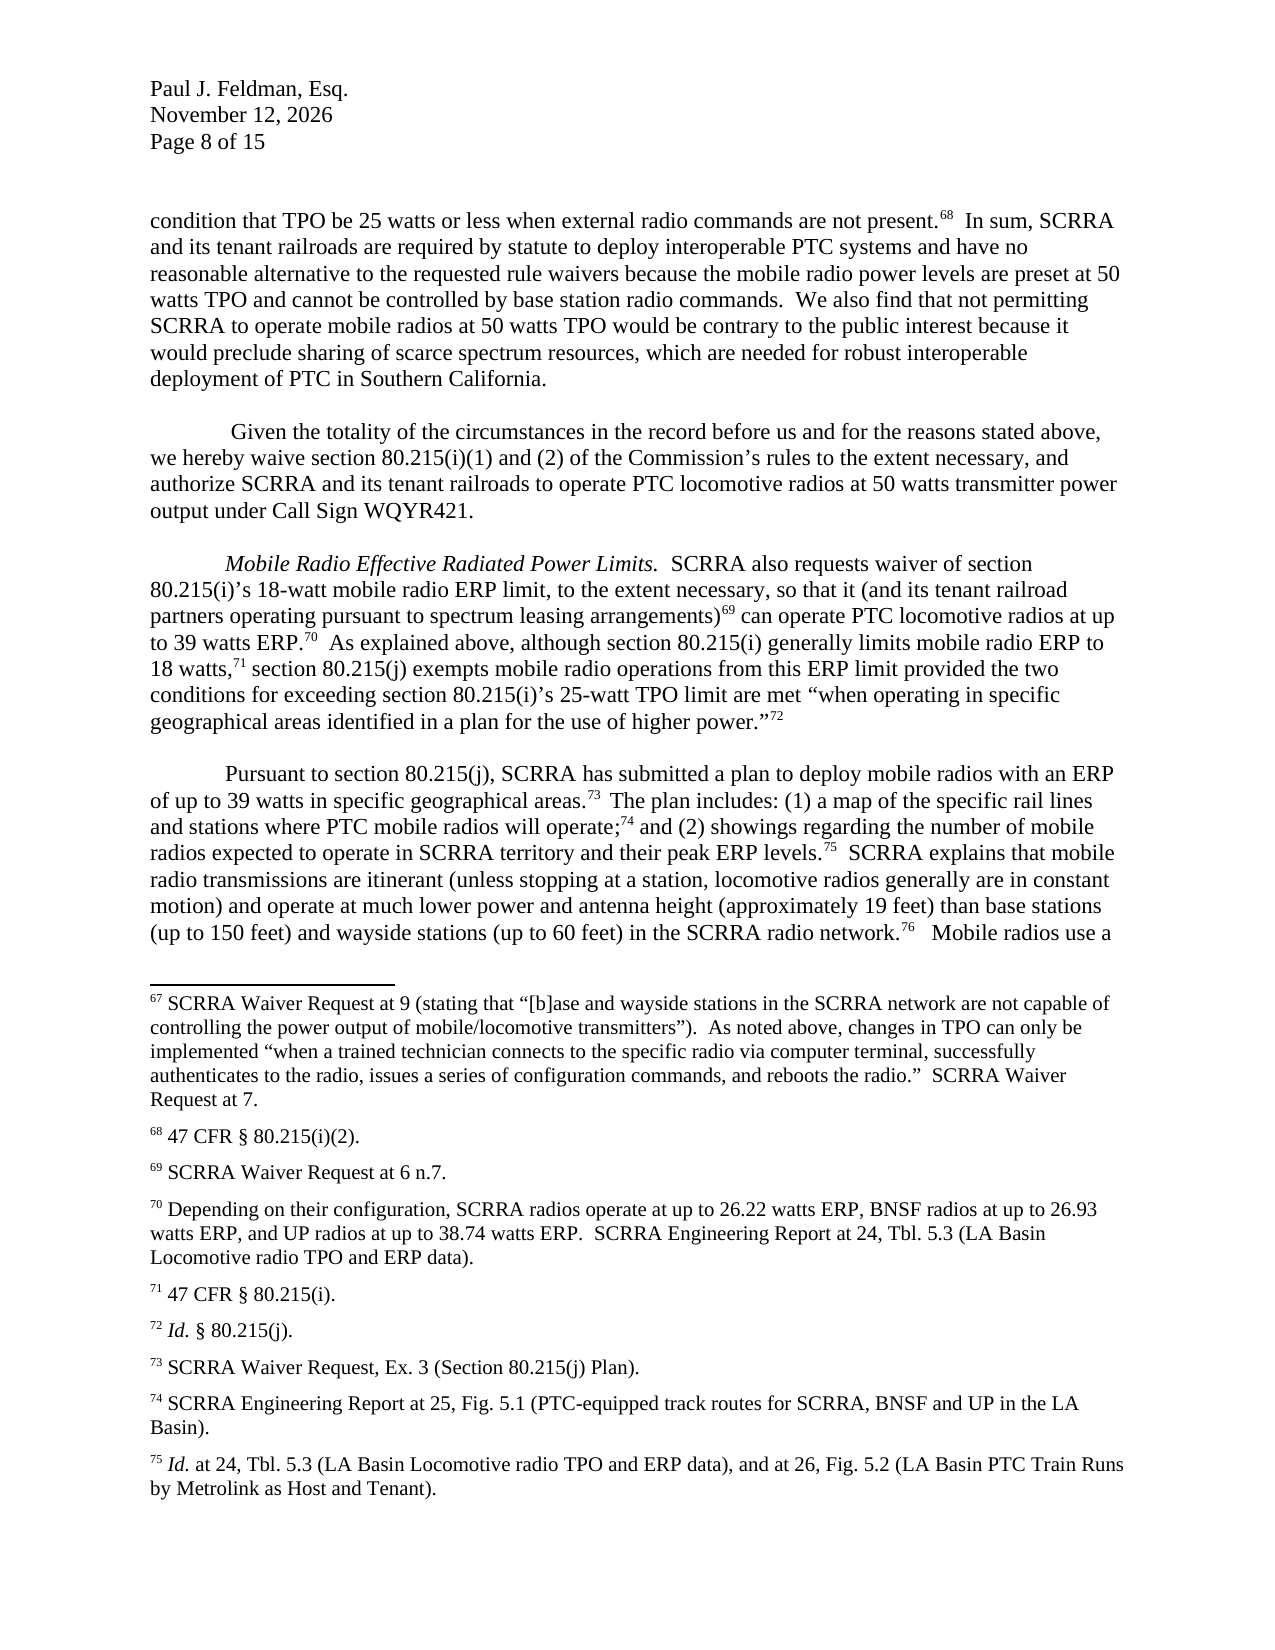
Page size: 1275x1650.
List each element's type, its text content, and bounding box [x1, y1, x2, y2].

text Pursuant to section 80.215(j), SCRRA has submitted a plan to deploy mobile radios with an ERP of up to 39 watts in specific geographical areas. The plan includes: (1) a map of the specific rail lines and stations where PTC mobile radios will operate; and (2) showings regarding the number of mobile radios expected to operate in SCRRA territory and their peak ERP levels. SCRRA explains that mobile radio transmissions are itinerant (unless stopping at a station, locomotive radios generally are in constant motion) and operate at much lower power and antenna height (approximately 19 feet) than base stations (up to 150 feet) and wayside stations (up to 60 feet) in the SCRRA radio network. Mobile radios use a 30% duty cycle while base station radios use a 50% duty cycle. SCRRA explains that no appreciable additional interference would result from operation of the mobile radios at up to 39 watts ERP, as such operations are at substantially lower power levels than base stations (up to 762 watts ERP) and wayside stations (up to 285.5 watts ERP). [150, 760, 1125, 945]
text Mobile Radio Effective Radiated Power Limits. SCRRA also requests waiver of section 80.215(i)’s 18-watt mobile radio ERP limit, to the extent necessary, so that it (and its tenant railroad partners operating pursuant to spectrum leasing arrangements) can operate PTC locomotive radios at up to 39 watts ERP. As explained above, although section 80.215(i) generally limits mobile radio ERP to 18 watts, section 80.215(j) exempts mobile radio operations from this ERP limit provided the two conditions for exceeding section 80.215(i)’s 25-watt TPO limit are met “when operating in specific geographical areas identified in a plan for the use of higher power.” [150, 549, 1125, 734]
text Given the totality of the circumstances in the record before us and for the reasons stated above, we hereby waive section 80.215(i)(1) and (2) of the Commission’s rules to the extent necessary, and authorize SCRRA and its tenant railroads to operate PTC locomotive radios at 50 watts transmitter power output under Call Sign WQYR421. [150, 418, 1125, 523]
text Amtrak, BNSF, and UP have programmed thousands of Meteorcomm locomotive radios to operate at 50 watts TPO in the 220-222 MHz band, and the record shows that these radios cannot be controlled by external radio commands to use a lower TPO when they enter SCRRA territory and use SCRRA’s AMTS spectrum. Like its railroad partners, SCRRA has configured its mobile radios to operate at 50 watts TPO and they too cannot be controlled by external radio commands to use a lower TPO. Further, it is not possible to program the radios to operate at 50 watts TPO and satisfy the condition that TPO be 25 watts or less when external radio commands are not present. In sum, SCRRA and its tenant railroads are required by statute to deploy interoperable PTC systems and have no reasonable alternative to the requested rule waivers because the mobile radio power levels are preset at 50 watts TPO and cannot be controlled by base station radio commands. We also find that not permitting SCRRA to operate mobile radios at 50 watts TPO would be contrary to the public interest because it would preclude sharing of scarce spectrum resources, which are needed for robust interoperable deployment of PTC in Southern California. [150, 207, 1125, 391]
